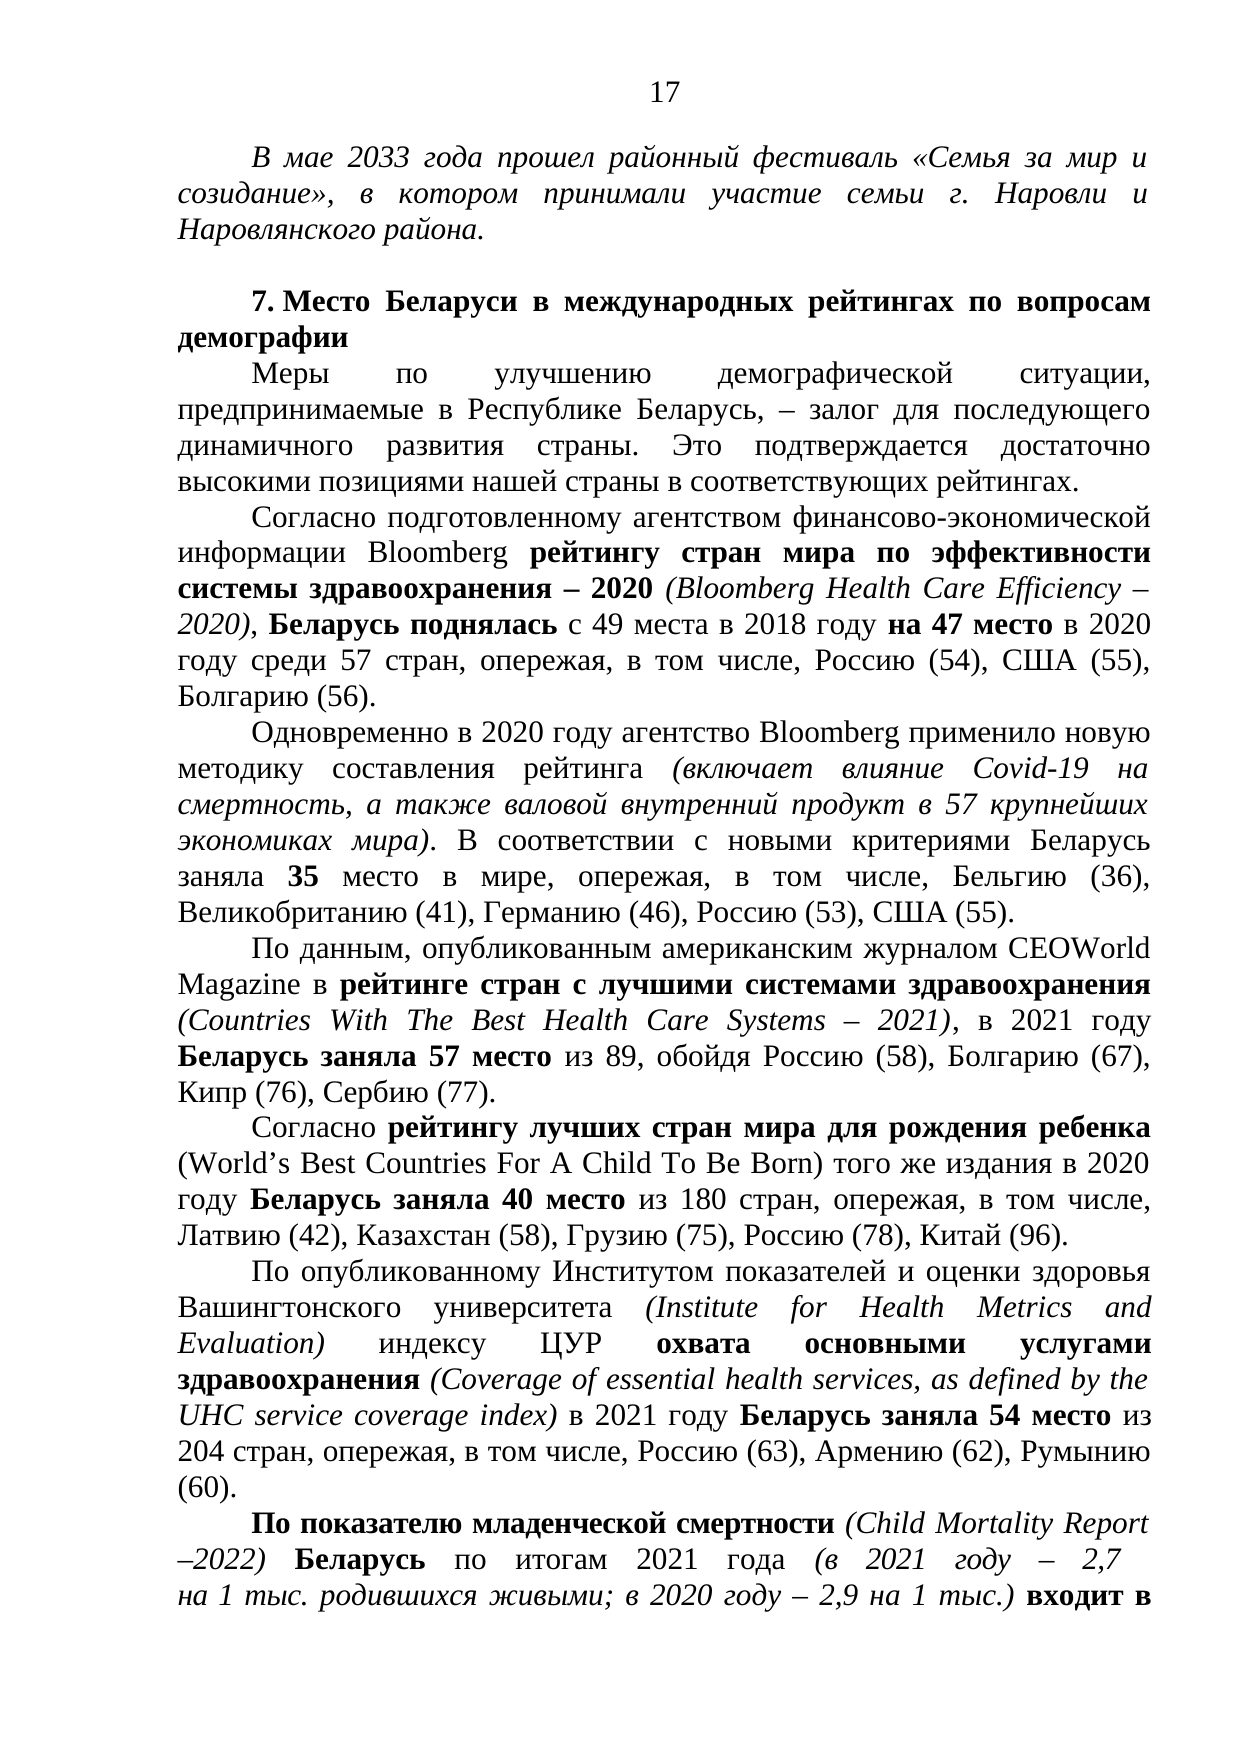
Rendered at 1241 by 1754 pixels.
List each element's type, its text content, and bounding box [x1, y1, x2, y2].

text В мае 2033 года прошел районный фестиваль «Семья за мир и созидание», в котором принимали участие семьи г. Наровли и Наровлянского района. [177, 138, 1152, 246]
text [177, 1504, 1152, 1612]
text Меры по улучшению демографической ситуации, предпринимаемые в Республике Беларусь, – залог для последующего динамичного развития страны. Это подтверждается достаточно высокими позициями нашей страны в соответствующих рейтингах. [177, 354, 1152, 498]
text По данным, опубликованным американским журналом CEOWorld Magazine в рейтинге стран с лучшими системами здравоохранения (Countries With The Best Health Care Systems – 2021), в 2021 году Беларусь заняла 57 место из 89, обойдя Россию (58), Болгарию (67), Кипр (76), Сербию (77). [177, 929, 1152, 1109]
text По опубликованному Институтом показателей и оценки здоровья Вашингтонского университета (Institute for Health Metrics and Evaluation) индексу ЦУР охвата основными услугами здравоохранения (Coverage of essential health services, as defined by the UHC service coverage index) в 2021 году Беларусь заняла 54 место из 204 стран, опережая, в том числе, Россию (63), Армению (62), Румынию (60). [177, 1252, 1152, 1504]
text Согласно подготовленному агентством финансово-экономической информации Bloomberg рейтингу стран мира по эффективности системы здравоохранения – 2020 (Bloomberg Health Care Efficiency – 2020), Беларусь поднялась с 49 места в 2018 году на 47 место в 2020 году среди 57 стран, опережая, в том числе, Россию (54), США (55), Болгарию (56). [177, 498, 1152, 713]
text Одновременно в 2020 году агентство Bloomberg применило новую методику составления рейтинга (включает влияние Covid-19 на смертность, а также валовой внутренний продукт в 57 крупнейших экономиках мира). В соответствии с новыми критериями Беларусь заняла 35 место в мире, опережая, в том числе, Бельгию (36), Великобританию (41), Германию (46), Россию (53), США (55). [177, 713, 1152, 929]
text Согласно рейтингу лучших стран мира для рождения ребенка (World’s Best Countries For A Child To Be Born) того же издания в 2020 году Беларусь заняла 40 место из 180 стран, опережая, в том числе, Латвию (42), Казахстан (58), Грузию (75), Россию (78), Китай (96). [177, 1109, 1152, 1252]
text 7. Место Беларуси в международных рейтингах по вопросам демографии [177, 282, 1152, 354]
